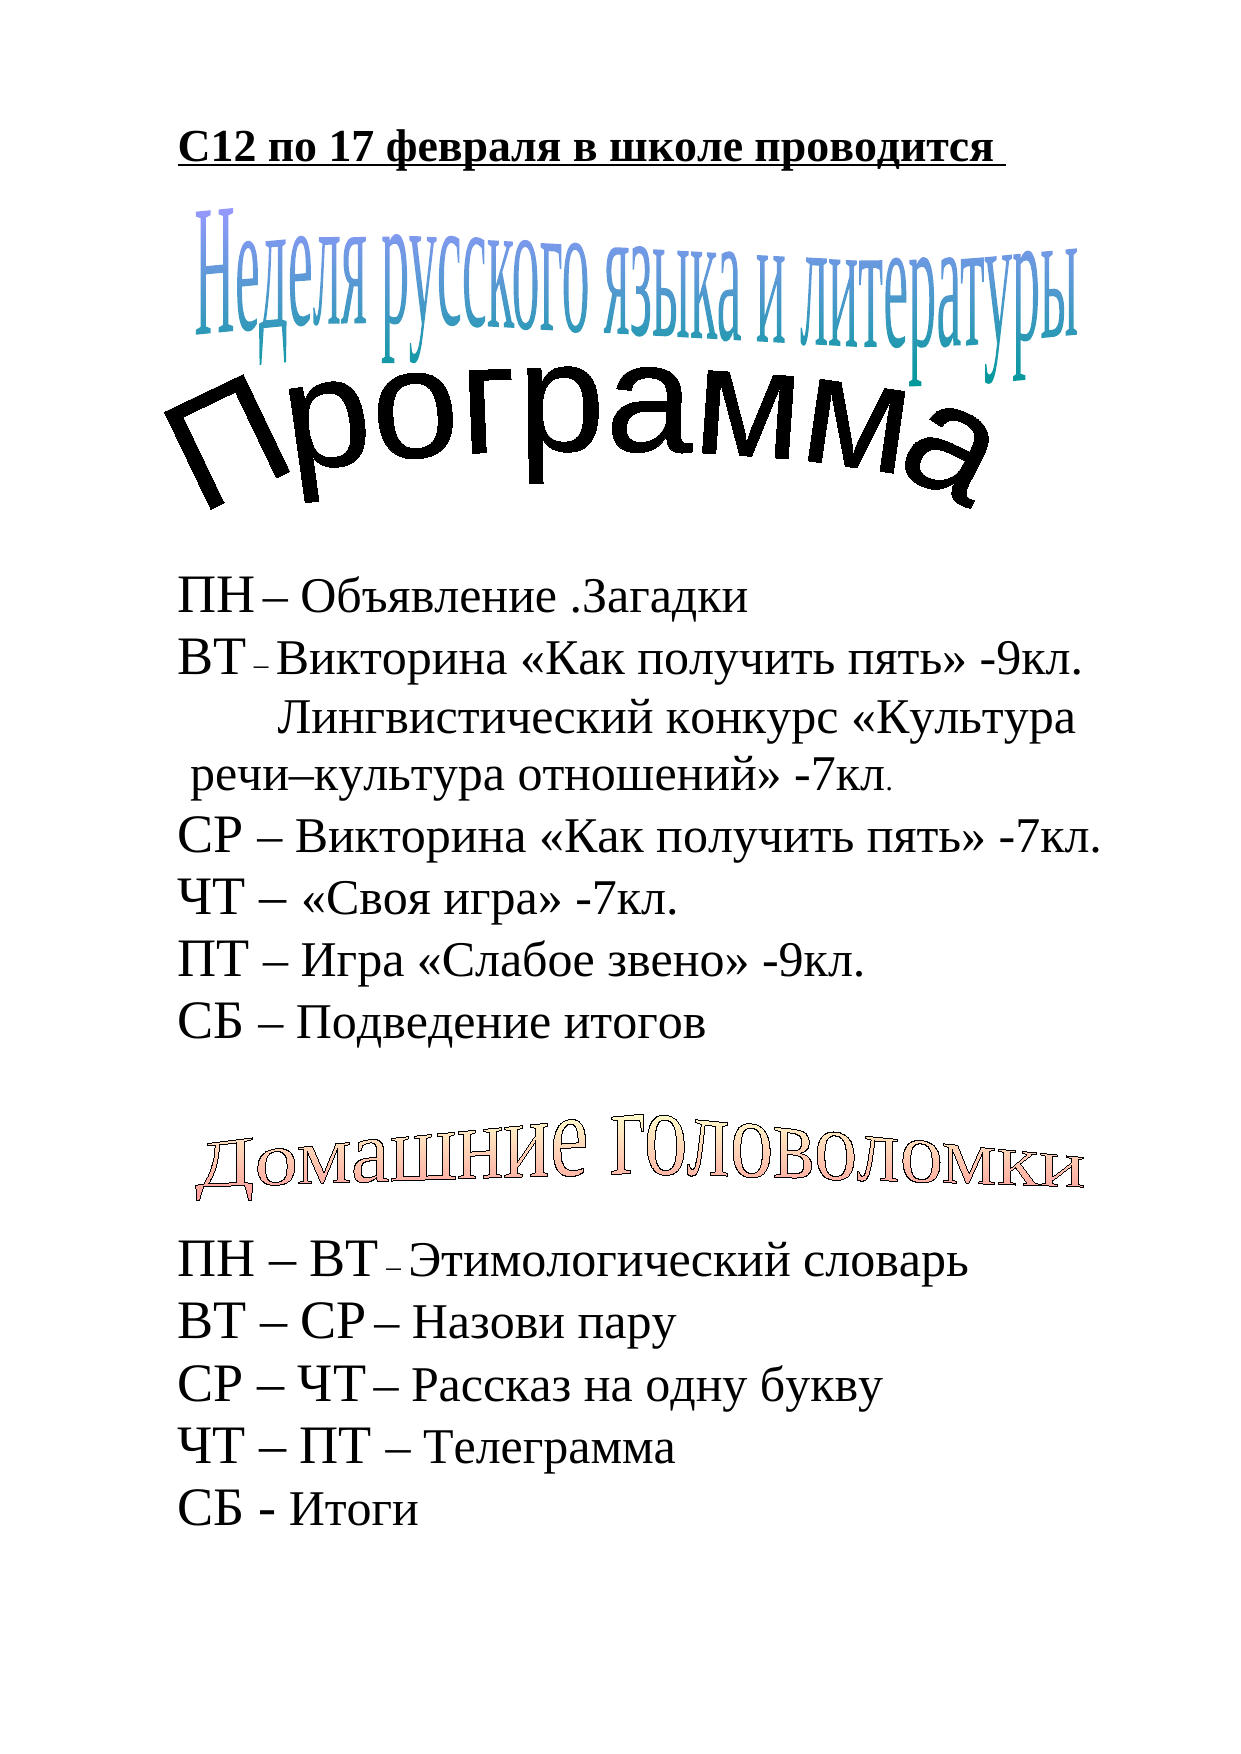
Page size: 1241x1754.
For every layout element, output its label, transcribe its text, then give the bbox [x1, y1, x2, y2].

text СБ – Подведение итогов [177, 988, 1152, 1051]
text ВТ – СР – Назови пару [177, 1288, 1152, 1351]
text СР – ЧТ – Рассказ на одну букву [177, 1351, 1152, 1413]
text ВТ – Викторина «Как получить пять» -9кл. [177, 624, 1152, 686]
text СР – Викторина «Как получить пять» -7кл. [177, 801, 1152, 864]
text ЧТ – ПТ – Телеграмма [177, 1413, 1152, 1475]
text Лингвистический конкурс «Культура [177, 686, 1152, 744]
text С12 по 17 февраля в школе проводится [177, 118, 1152, 171]
text речи–культура отношений» -7кл. [177, 744, 1152, 801]
text ПН – ВТ – Этимологический словарь [177, 1226, 1152, 1288]
text ПН – Объявление .Загадки [177, 562, 1152, 624]
text СБ - Итоги [177, 1475, 1152, 1537]
text ПТ – Игра «Слабое звено» -9кл. [177, 926, 1152, 988]
text ЧТ – «Своя игра» -7кл. [177, 864, 1152, 926]
